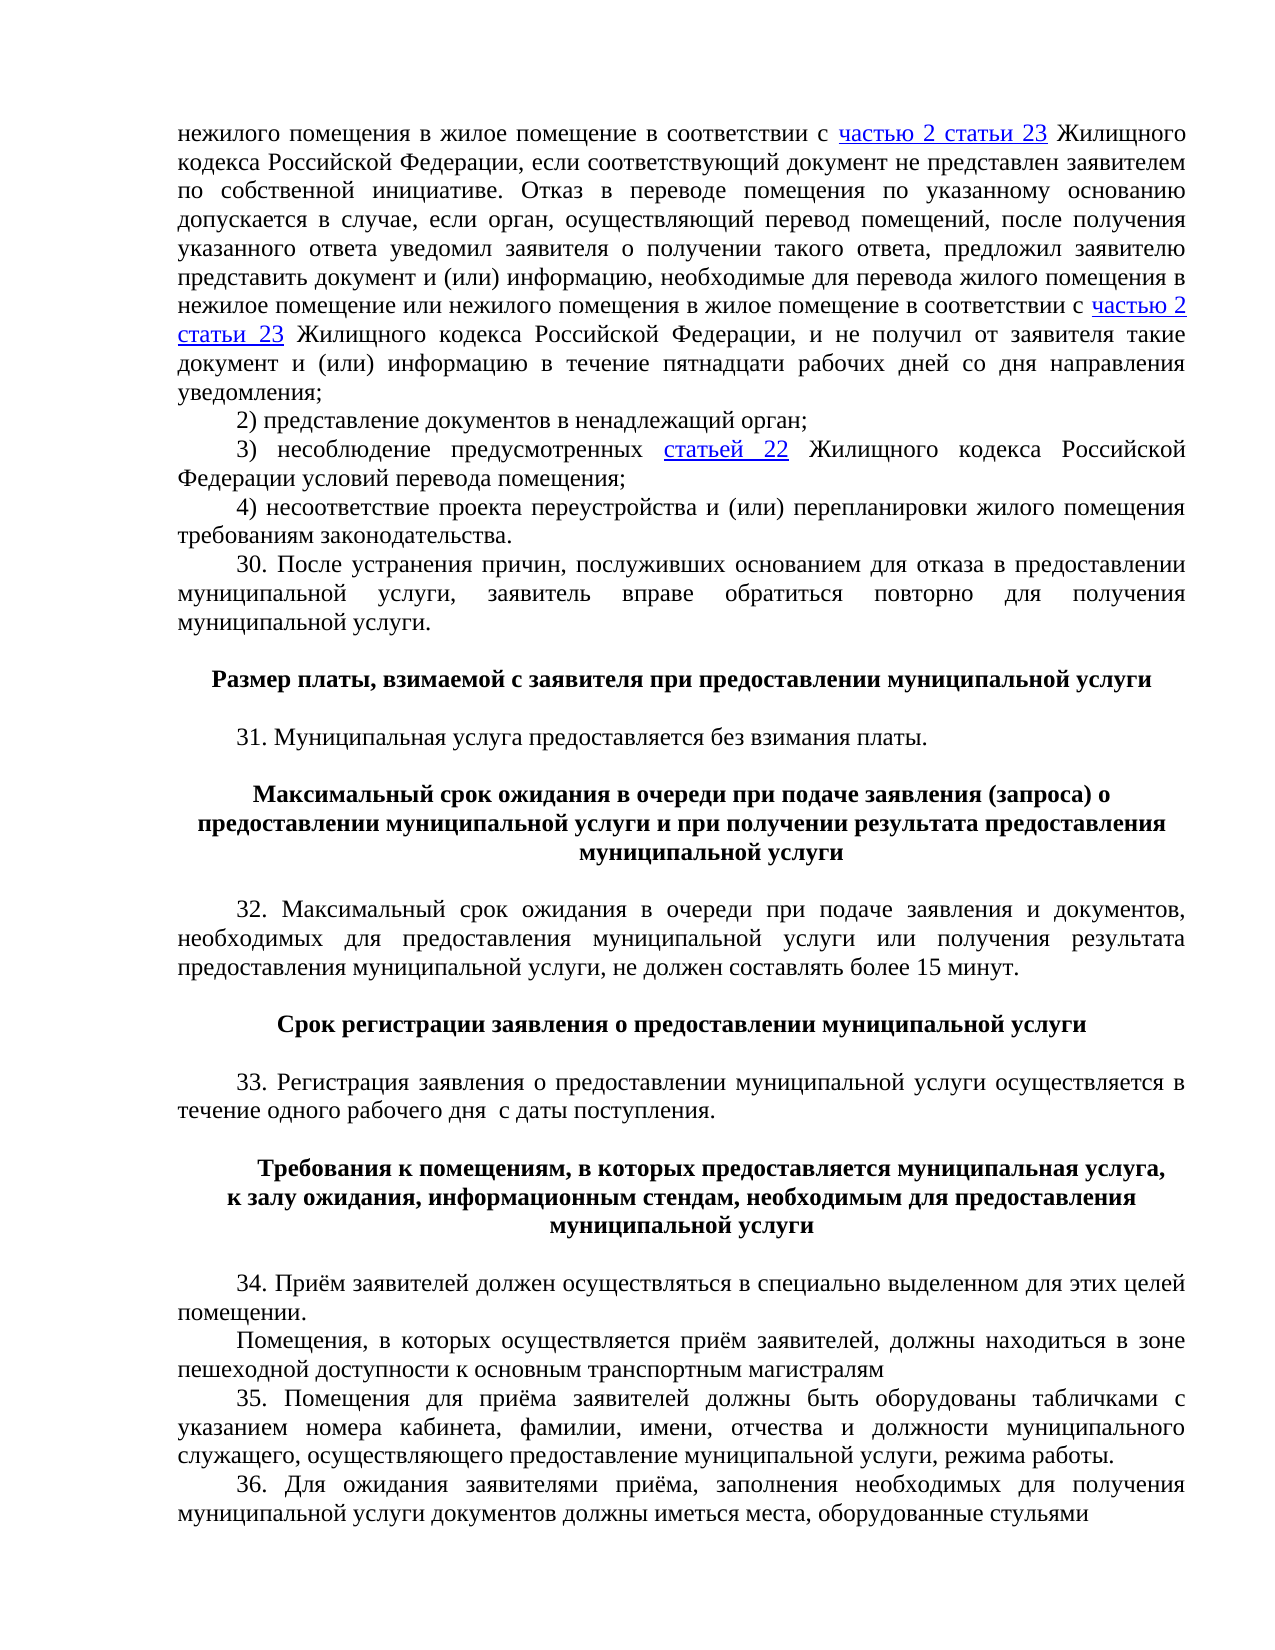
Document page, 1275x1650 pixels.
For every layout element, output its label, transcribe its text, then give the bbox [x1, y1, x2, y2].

text 34. Приём заявителей должен осуществляться в специально выделенном для этих целей помещении. [177, 1268, 1186, 1326]
text 3) несоблюдение предусмотренных статьей 22 Жилищного кодекса Российской Федерации условий перевода помещения; [177, 434, 1186, 492]
text 2) представление документов в ненадлежащий орган; [177, 406, 1186, 434]
text 4) несоответствие проекта переустройства и (или) перепланировки жилого помещения требованиям законодательства. [177, 492, 1186, 549]
text 33. Регистрация заявления о предоставлении муниципальной услуги осуществляется в течение одного рабочего дня с даты поступления. [177, 1067, 1186, 1124]
text 30. После устранения причин, послуживших основанием для отказа в предоставлении муниципальной услуги, заявитель вправе обратиться повторно для получения муниципальной услуги. [177, 549, 1186, 636]
text 31. Муниципальная услуга предоставляется без взимания платы. [177, 722, 1186, 751]
text Максимальный срок ожидания в очереди при подаче заявления (запроса) о предоставлении муниципальной услуги и при получении результата предоставления [177, 779, 1186, 837]
text Помещения, в которых осуществляется приём заявителей, должны находиться в зоне пешеходной доступности к основным транспортным магистралям [177, 1326, 1186, 1383]
text Срок регистрации заявления о предоставлении муниципальной услуги [177, 1009, 1186, 1038]
text 32. Максимальный срок ожидания в очереди при подаче заявления и документов, необходимых для предоставления муниципальной услуги или получения результата предоставления муниципальной услуги, не должен составлять более 15 минут. [177, 894, 1186, 981]
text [177, 118, 1186, 406]
text Требования к помещениям, в которых предоставляется муниципальная услуга, [177, 1153, 1186, 1182]
text к залу ожидания, информационным стендам, необходимым для предоставления муниципальной услуги [177, 1182, 1186, 1239]
text 36. Для ожидания заявителями приёма, заполнения необходимых для получения муниципальной услуги документов должны иметься места, оборудованные стульями [177, 1469, 1186, 1527]
text 35. Помещения для приёма заявителей должны быть оборудованы табличками с указанием номера кабинета, фамилии, имени, отчества и должности муниципального служащего, осуществляющего предоставление муниципальной услуги, режима работы. [177, 1383, 1186, 1469]
text муниципальной услуги [177, 837, 1186, 866]
text Размер платы, взимаемой с заявителя при предоставлении муниципальной услуги [177, 664, 1186, 693]
